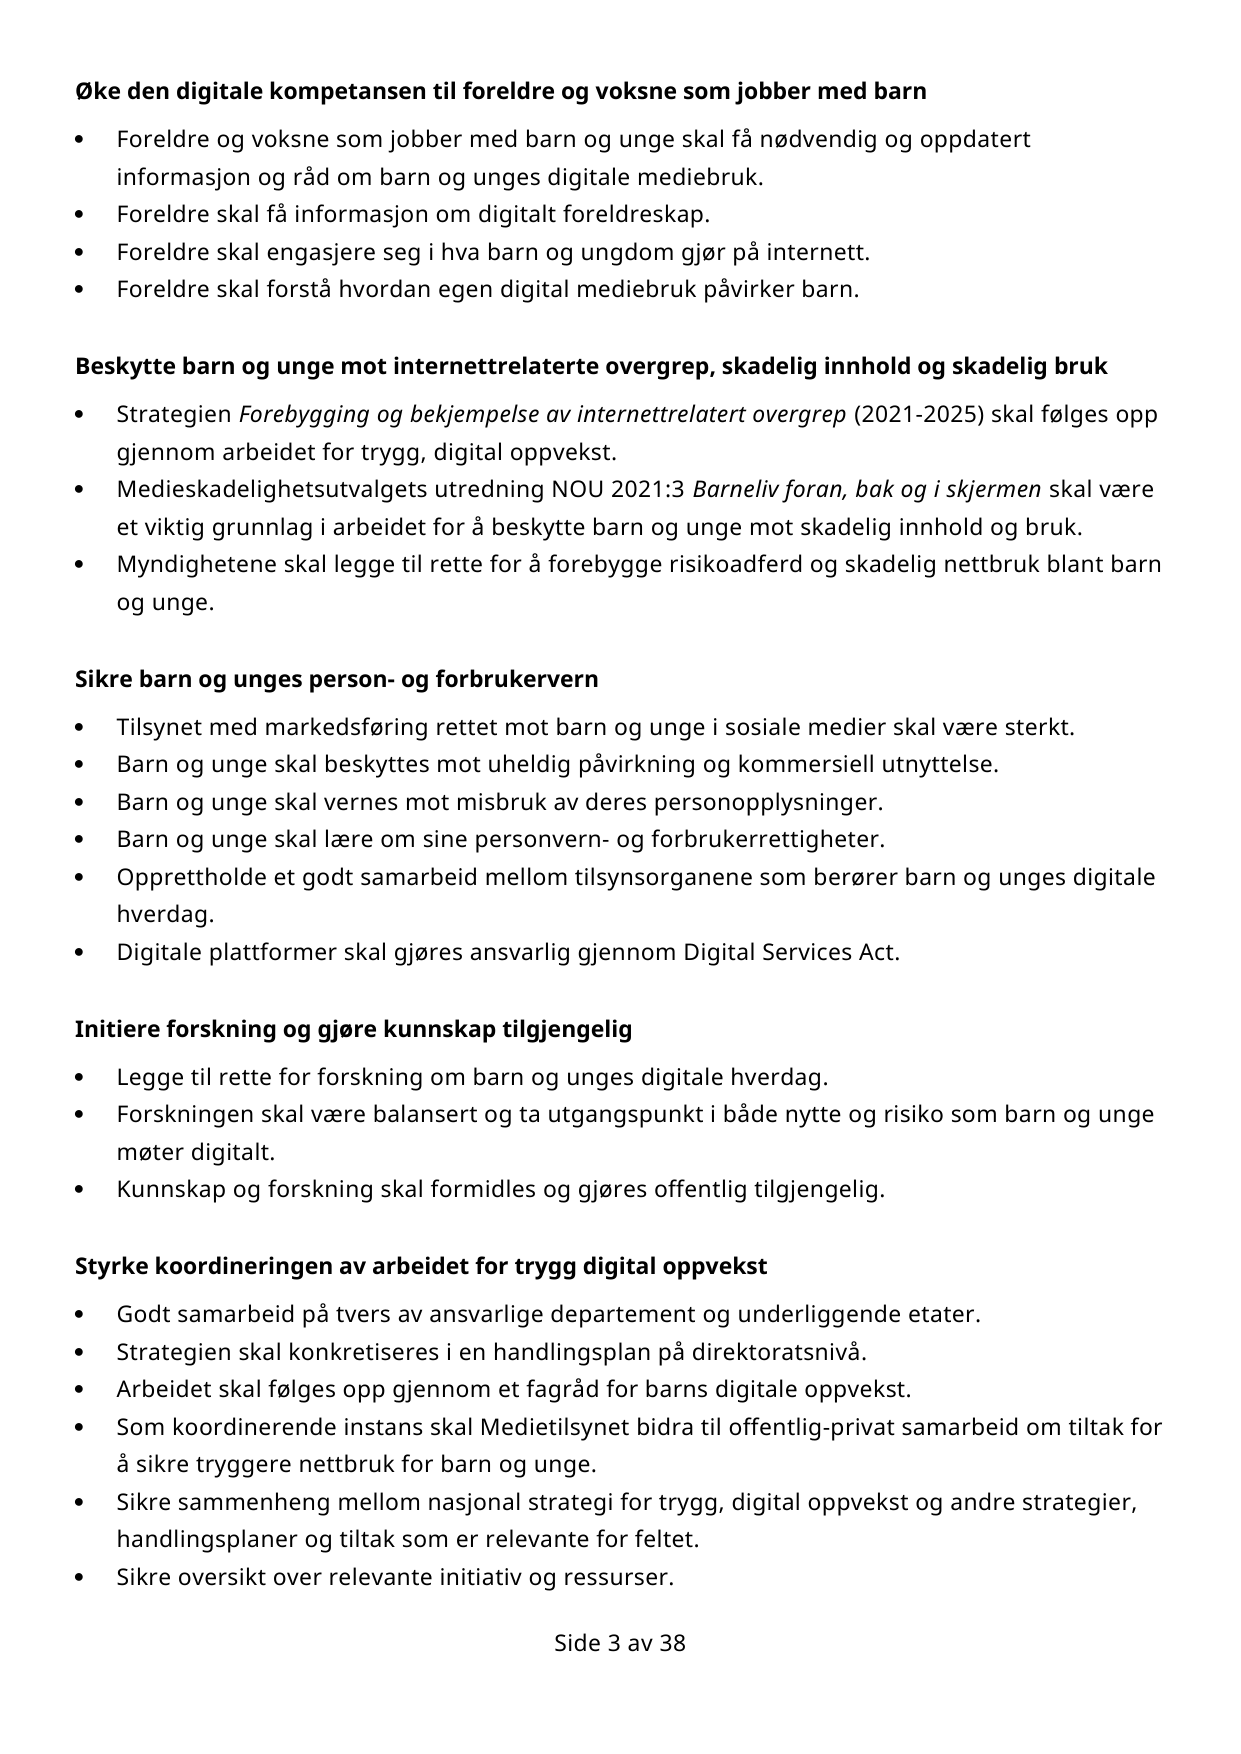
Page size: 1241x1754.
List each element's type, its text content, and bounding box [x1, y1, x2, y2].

text Øke den digitale kompetansen til foreldre og voksne som jobber med barn [75, 75, 1165, 106]
list Foreldre skal få informasjon om digitalt foreldreskap. [75, 198, 1165, 229]
list Foreldre og voksne som jobber med barn og unge skal få nødvendig og oppdatert informasjon og råd om barn og unges digitale mediebruk. [75, 123, 1165, 192]
list Som koordinerende instans skal Medietilsynet bidra til offentlig-privat samarbeid om tiltak for å sikre tryggere nettbruk for barn og unge. [75, 1410, 1165, 1479]
text Beskytte barn og unge mot internettrelaterte overgrep, skadelig innhold og skadelig bruk [75, 350, 1165, 381]
list Tilsynet med markedsføring rettet mot barn og unge i sosiale medier skal være sterkt. [75, 710, 1165, 742]
text Sikre barn og unges person- og forbrukervern [75, 662, 1165, 694]
list Foreldre skal engasjere seg i hva barn og ungdom gjør på internett. [75, 235, 1165, 267]
list Sikre oversikt over relevante initiativ og ressurser. [75, 1560, 1165, 1592]
list Legge til rette for forskning om barn og unges digitale hverdag. [75, 1060, 1165, 1092]
list Medieskadelighetsutvalgets utredning NOU 2021:3 Barneliv foran, bak og i skjermen skal være et viktig grunnlag i arbeidet for å beskytte barn og unge mot skadelig innhold og bruk. [75, 473, 1165, 542]
list Arbeidet skal følges opp gjennom et fagråd for barns digitale oppvekst. [75, 1373, 1165, 1404]
list Barn og unge skal beskyttes mot uheldig påvirkning og kommersiell utnyttelse. [75, 748, 1165, 779]
list Opprettholde et godt samarbeid mellom tilsynsorganene som berører barn og unges digitale hverdag. [75, 860, 1165, 929]
text Styrke koordineringen av arbeidet for trygg digital oppvekst [75, 1250, 1165, 1281]
list Barn og unge skal lære om sine personvern- og forbrukerrettigheter. [75, 823, 1165, 854]
list Digitale plattformer skal gjøres ansvarlig gjennom Digital Services Act. [75, 935, 1165, 967]
list Forskningen skal være balansert og ta utgangspunkt i både nytte og risiko som barn og unge møter digitalt. [75, 1098, 1165, 1167]
list Sikre sammenheng mellom nasjonal strategi for trygg, digital oppvekst og andre strategier, handlingsplaner og tiltak som er relevante for feltet. [75, 1485, 1165, 1554]
list Strategien Forebygging og bekjempelse av internettrelatert overgrep (2021-2025) skal følges opp gjennom arbeidet for trygg, digital oppvekst. [75, 398, 1165, 467]
list Myndighetene skal legge til rette for å forebygge risikoadferd og skadelig nettbruk blant barn og unge. [75, 548, 1165, 617]
list Strategien skal konkretiseres i en handlingsplan på direktoratsnivå. [75, 1335, 1165, 1367]
list Godt samarbeid på tvers av ansvarlige departement og underliggende etater. [75, 1298, 1165, 1329]
list Foreldre skal forstå hvordan egen digital mediebruk påvirker barn. [75, 273, 1165, 304]
text Initiere forskning og gjøre kunnskap tilgjengelig [75, 1012, 1165, 1044]
list Kunnskap og forskning skal formidles og gjøres offentlig tilgjengelig. [75, 1173, 1165, 1204]
list Barn og unge skal vernes mot misbruk av deres personopplysninger. [75, 785, 1165, 817]
